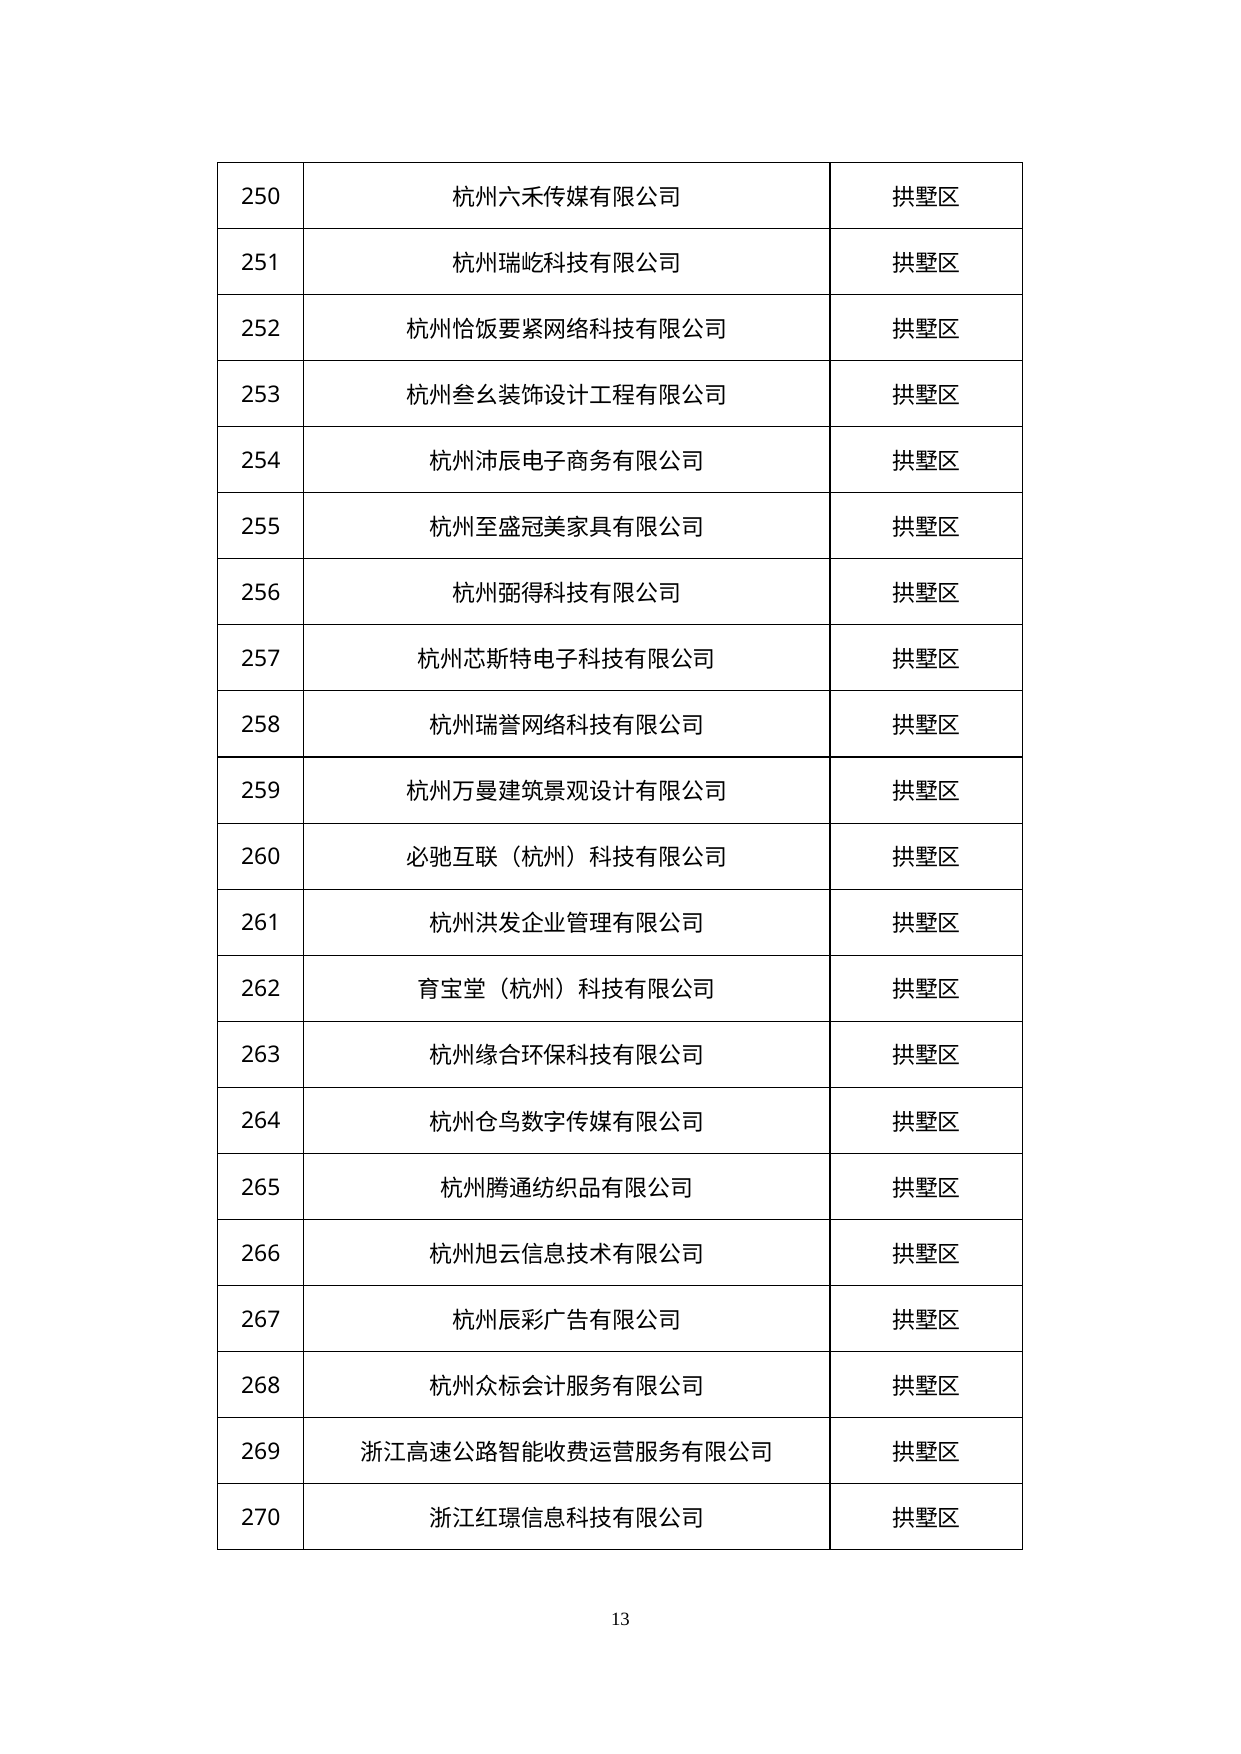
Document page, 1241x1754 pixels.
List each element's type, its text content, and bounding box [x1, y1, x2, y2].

table_cell 266 [218, 1220, 303, 1285]
table_cell 杭州洪发企业管理有限公司 [304, 890, 829, 954]
table_cell 拱墅区 [831, 361, 1022, 426]
table_cell 264 [218, 1088, 303, 1153]
table_cell 拱墅区 [831, 559, 1022, 624]
table_cell 杭州缘合环保科技有限公司 [304, 1022, 829, 1087]
table_cell 拱墅区 [831, 1484, 1022, 1549]
table_cell 拱墅区 [831, 758, 1022, 822]
table_cell 杭州仓鸟数字传媒有限公司 [304, 1088, 829, 1153]
table_cell 拱墅区 [831, 1022, 1022, 1087]
table_cell 257 [218, 625, 303, 690]
table_cell 263 [218, 1022, 303, 1087]
table_cell 拱墅区 [831, 1088, 1022, 1153]
table_cell 269 [218, 1418, 303, 1483]
table_cell 杭州沛辰电子商务有限公司 [304, 427, 829, 492]
table_cell 259 [218, 758, 303, 822]
table_cell 250 [218, 163, 303, 228]
table_cell 262 [218, 956, 303, 1021]
table_cell 260 [218, 824, 303, 888]
table_cell 浙江红璟信息科技有限公司 [304, 1484, 829, 1549]
table_cell 拱墅区 [831, 1418, 1022, 1483]
table_cell 258 [218, 691, 303, 756]
table_cell 杭州瑞誉网络科技有限公司 [304, 691, 829, 756]
table_cell 268 [218, 1352, 303, 1417]
table_cell 浙江高速公路智能收费运营服务有限公司 [304, 1418, 829, 1483]
table_cell 杭州旭云信息技术有限公司 [304, 1220, 829, 1285]
table_cell 必驰互联（杭州）科技有限公司 [304, 824, 829, 888]
table_cell 杭州至盛冠美家具有限公司 [304, 493, 829, 558]
table_cell 254 [218, 427, 303, 492]
table_cell 拱墅区 [831, 427, 1022, 492]
table_cell 拱墅区 [831, 229, 1022, 294]
table_cell 253 [218, 361, 303, 426]
table_cell 拱墅区 [831, 163, 1022, 228]
table_cell 拱墅区 [831, 890, 1022, 954]
table_cell 267 [218, 1286, 303, 1351]
table_cell 拱墅区 [831, 625, 1022, 690]
table_cell 拱墅区 [831, 1352, 1022, 1417]
table_cell 265 [218, 1154, 303, 1219]
table_cell 杭州辰彩广告有限公司 [304, 1286, 829, 1351]
table_cell 256 [218, 559, 303, 624]
table_cell 261 [218, 890, 303, 954]
table_cell 杭州弼得科技有限公司 [304, 559, 829, 624]
table_cell 杭州恰饭要紧网络科技有限公司 [304, 295, 829, 360]
table_cell 拱墅区 [831, 1286, 1022, 1351]
table_cell 270 [218, 1484, 303, 1549]
table_cell 杭州六禾传媒有限公司 [304, 163, 829, 228]
table_cell 拱墅区 [831, 956, 1022, 1021]
table_cell 255 [218, 493, 303, 558]
table_cell 拱墅区 [831, 824, 1022, 888]
table_cell 252 [218, 295, 303, 360]
table_cell 拱墅区 [831, 295, 1022, 360]
table_cell 杭州万曼建筑景观设计有限公司 [304, 758, 829, 822]
table_cell 拱墅区 [831, 691, 1022, 756]
table_cell 251 [218, 229, 303, 294]
table_cell 拱墅区 [831, 1220, 1022, 1285]
table_cell 杭州芯斯特电子科技有限公司 [304, 625, 829, 690]
table_cell 杭州腾通纺织品有限公司 [304, 1154, 829, 1219]
table_cell 杭州瑞屹科技有限公司 [304, 229, 829, 294]
table_cell 杭州众标会计服务有限公司 [304, 1352, 829, 1417]
table_cell 拱墅区 [831, 493, 1022, 558]
table_cell 杭州叁幺装饰设计工程有限公司 [304, 361, 829, 426]
table_cell 拱墅区 [831, 1154, 1022, 1219]
table_cell 育宝堂（杭州）科技有限公司 [304, 956, 829, 1021]
